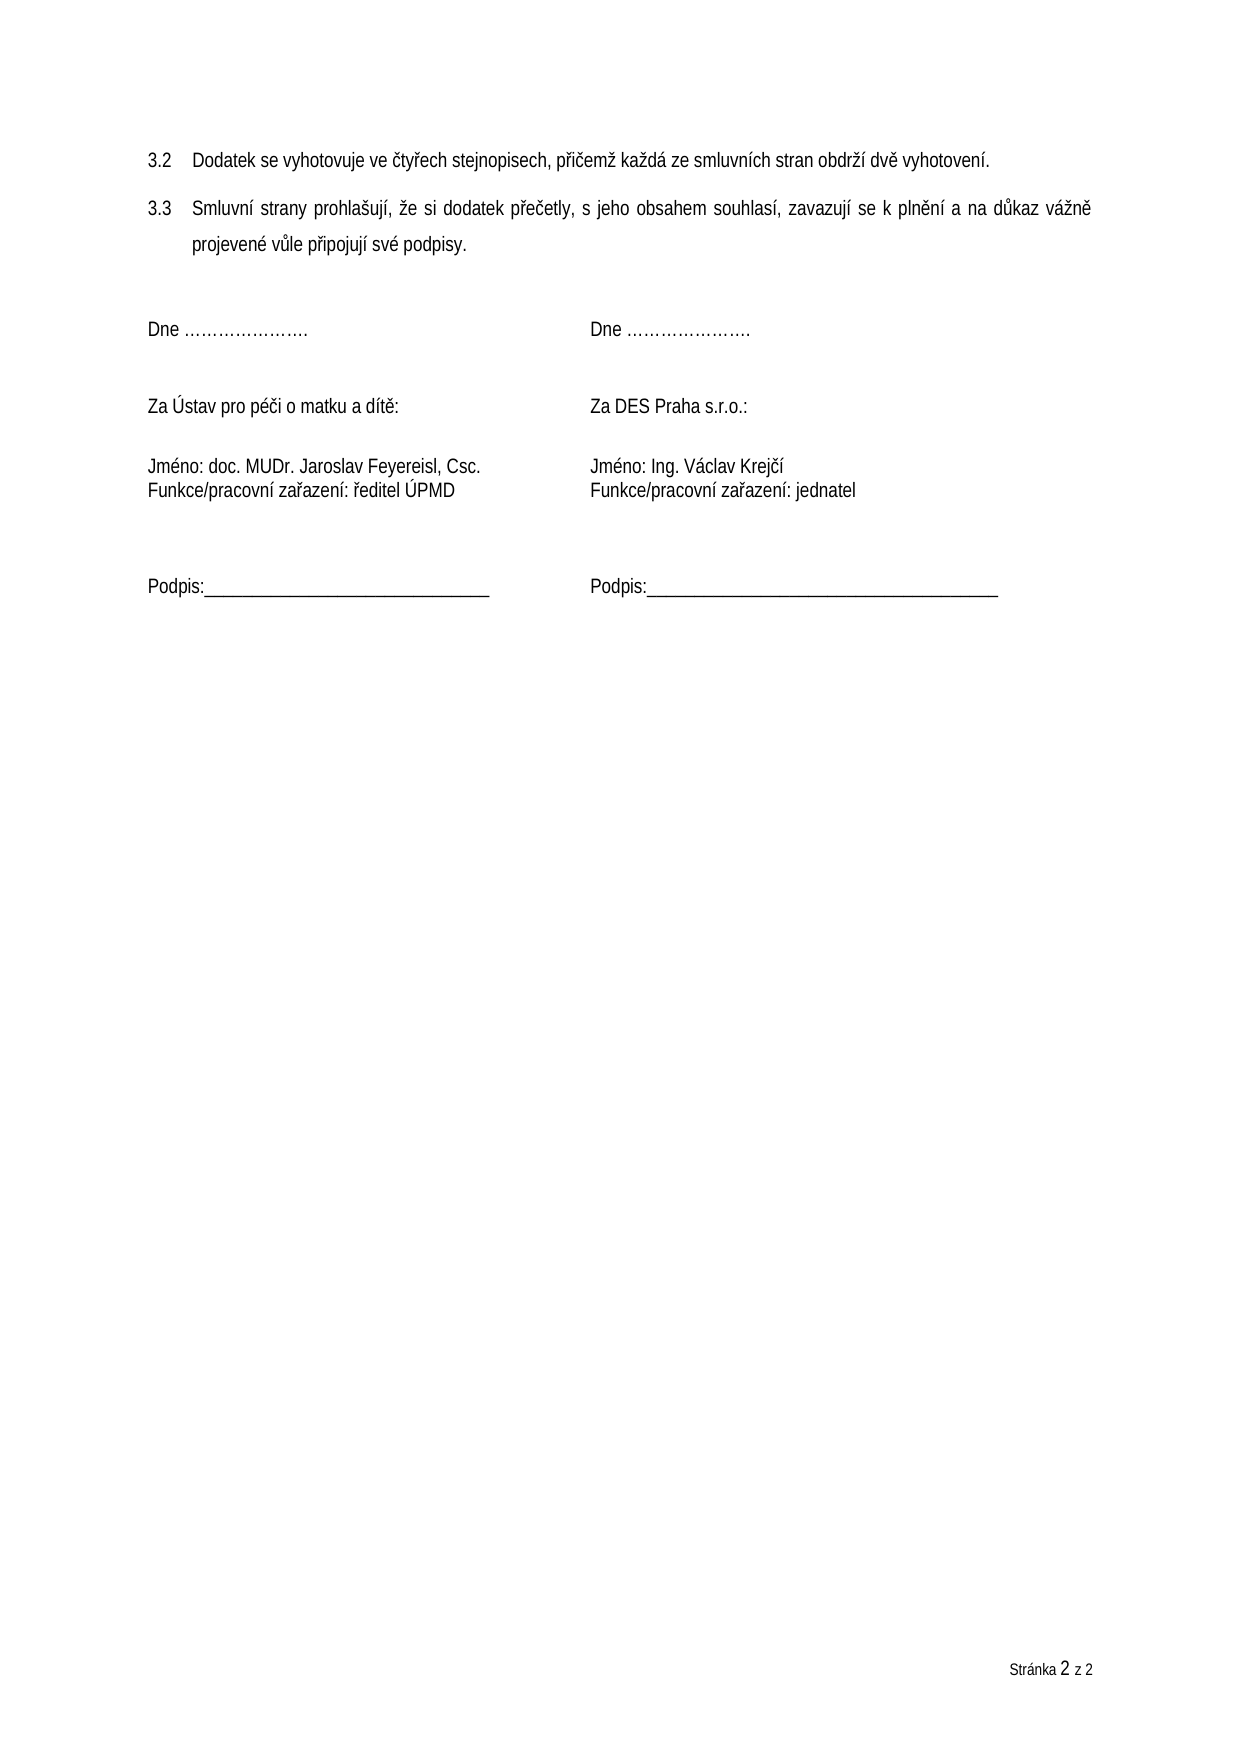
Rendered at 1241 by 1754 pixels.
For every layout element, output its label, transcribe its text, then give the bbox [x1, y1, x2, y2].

text Podpis:______________________________ Podpis:_____________________________________ [148, 574, 1093, 598]
text Jméno: doc. MUDr. Jaroslav Feyereisl, Csc. Jméno: Ing. Václav Krejčí [148, 454, 1093, 478]
text Dne …………………. Dne …………………. [148, 317, 1093, 341]
text Funkce/pracovní zařazení: ředitel ÚPMD Funkce/pracovní zařazení: jednatel [148, 478, 1093, 502]
text Za Ústav pro péči o matku a dítě: Za DES Praha s.r.o.: [148, 393, 1093, 441]
text 3.3 Smluvní strany prohlašují, že si dodatek přečetly, s jeho obsahem souhlasí, zavazují se k plnění a na důkaz vážně projevené vůle připojují své podpisy. [148, 196, 1093, 256]
text 3.2 Dodatek se vyhotovuje ve čtyřech stejnopisech, přičemž každá ze smluvních stran obdrží dvě vyhotovení. [148, 148, 1093, 172]
